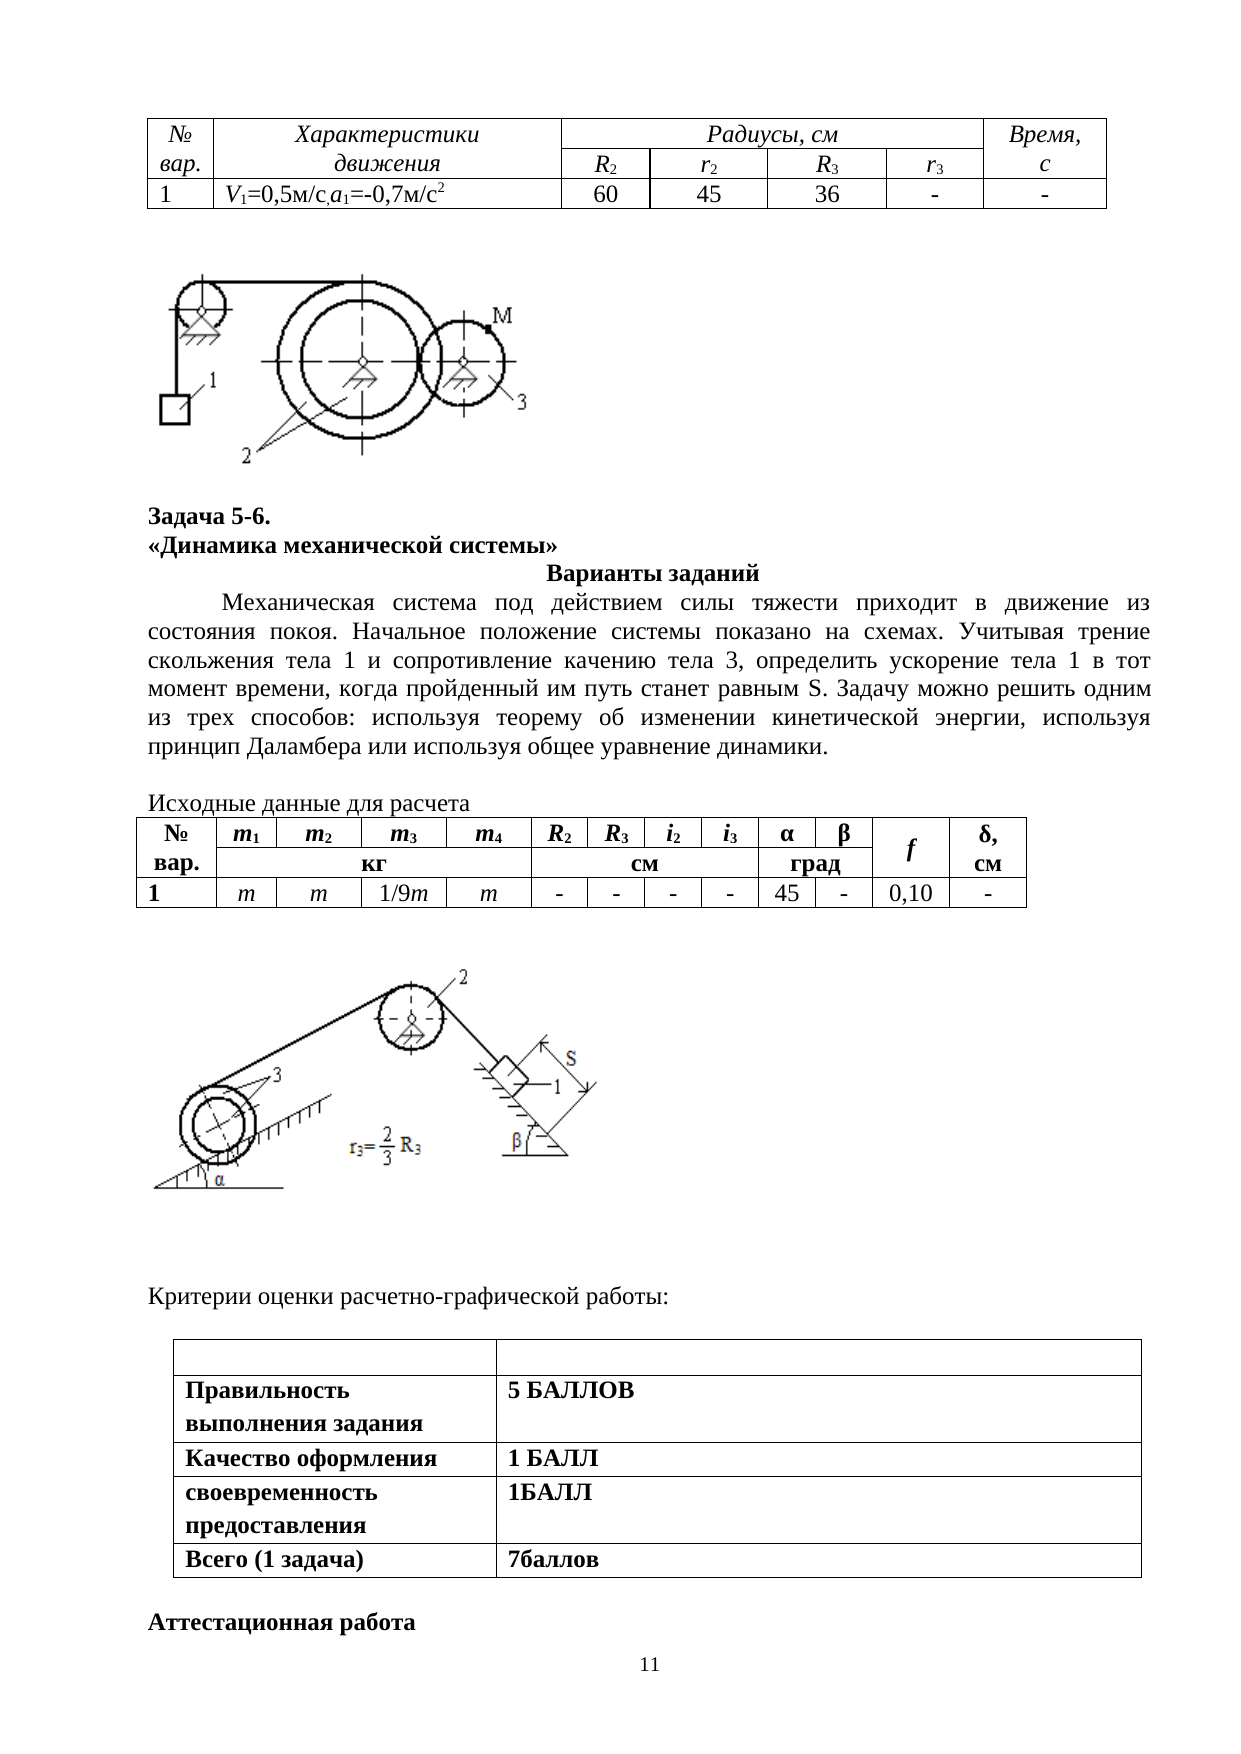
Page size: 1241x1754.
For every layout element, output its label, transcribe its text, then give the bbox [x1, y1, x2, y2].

text «Динамика механической системы» [148, 530, 1152, 558]
table_header i2 [645, 818, 701, 847]
table_header m2 [277, 818, 361, 847]
table_cell 45 [651, 179, 767, 207]
table_cell 7баллов [497, 1544, 1141, 1577]
table_header № вар. [137, 818, 216, 877]
table_cell r3 [887, 149, 983, 178]
table_header R2 [532, 818, 587, 847]
table_cell - [588, 878, 644, 907]
table_cell - [532, 878, 587, 907]
picture [147, 965, 601, 1195]
table_cell 45 [759, 878, 815, 907]
text Задача 5-6. [148, 501, 1152, 530]
text Аттестационная работа [148, 1607, 1152, 1635]
table_cell m [447, 878, 531, 907]
picture [147, 266, 534, 473]
table_header β [816, 818, 872, 847]
table_header Время, с [984, 119, 1106, 178]
table_header f [873, 818, 949, 877]
table_header № вар. [148, 119, 213, 178]
table_header m1 [217, 818, 276, 847]
table_cell R2 [562, 149, 649, 178]
table_cell - [702, 878, 758, 907]
text Исходные данные для расчета [148, 788, 1152, 817]
table_cell 1БАЛЛ [497, 1477, 1141, 1543]
table_cell град [759, 848, 872, 877]
table_cell 1 БАЛЛ [497, 1443, 1141, 1476]
text Варианты заданий [148, 558, 1152, 587]
table_cell R3 [768, 149, 886, 178]
table_header Характеристики движения [214, 119, 561, 178]
table_header [497, 1340, 1141, 1374]
table_cell 0,10 [873, 878, 949, 907]
table_cell 60 [562, 179, 649, 207]
text Механическая система под действием силы тяжести приходит в движение из состояния покоя. Начальное положение системы показано на схемах. Учитывая трение скольжения тела 1 и сопротивление качению тела 3, определить ускорение тела 1 в тот момент времени, когда пройденный им путь станет равным S. Задачу можно решить одним из трех способов: используя теорему об изменении кинетической энергии, используя принцип Даламбера или используя общее уравнение динамики. [148, 587, 1152, 760]
table_cell - [816, 878, 872, 907]
table_cell V1=0,5м/с,a1=-0,7м/с2 [214, 179, 561, 207]
table_cell Всего (1 задача) [174, 1544, 496, 1577]
table_header Радиусы, см [562, 119, 983, 148]
table_cell Правильность выполнения задания [174, 1376, 496, 1442]
table_cell Качество оформления [174, 1443, 496, 1476]
table_header R3 [588, 818, 644, 847]
table_cell - [645, 878, 701, 907]
table_header m3 [362, 818, 446, 847]
table_cell своевременность предоставления [174, 1477, 496, 1543]
table_cell m [277, 878, 361, 907]
table_cell 1 [148, 179, 213, 207]
table_cell 1 [137, 878, 216, 907]
table_cell - [887, 179, 983, 207]
table_header i3 [702, 818, 758, 847]
table_cell - [984, 179, 1106, 207]
table_cell 5 БАЛЛОВ [497, 1376, 1141, 1442]
table_header m4 [447, 818, 531, 847]
table_cell кг [217, 848, 531, 877]
table_cell 36 [768, 179, 886, 207]
table_cell 1/9m [362, 878, 446, 907]
table_cell r2 [651, 149, 767, 178]
table_header δ, см [950, 818, 1026, 877]
table_cell - [950, 878, 1026, 907]
table_cell см [532, 848, 758, 877]
table_header [174, 1340, 496, 1374]
table_header α [759, 818, 815, 847]
table_cell m [217, 878, 276, 907]
text Критерии оценки расчетно-графической работы: [148, 1281, 1152, 1310]
